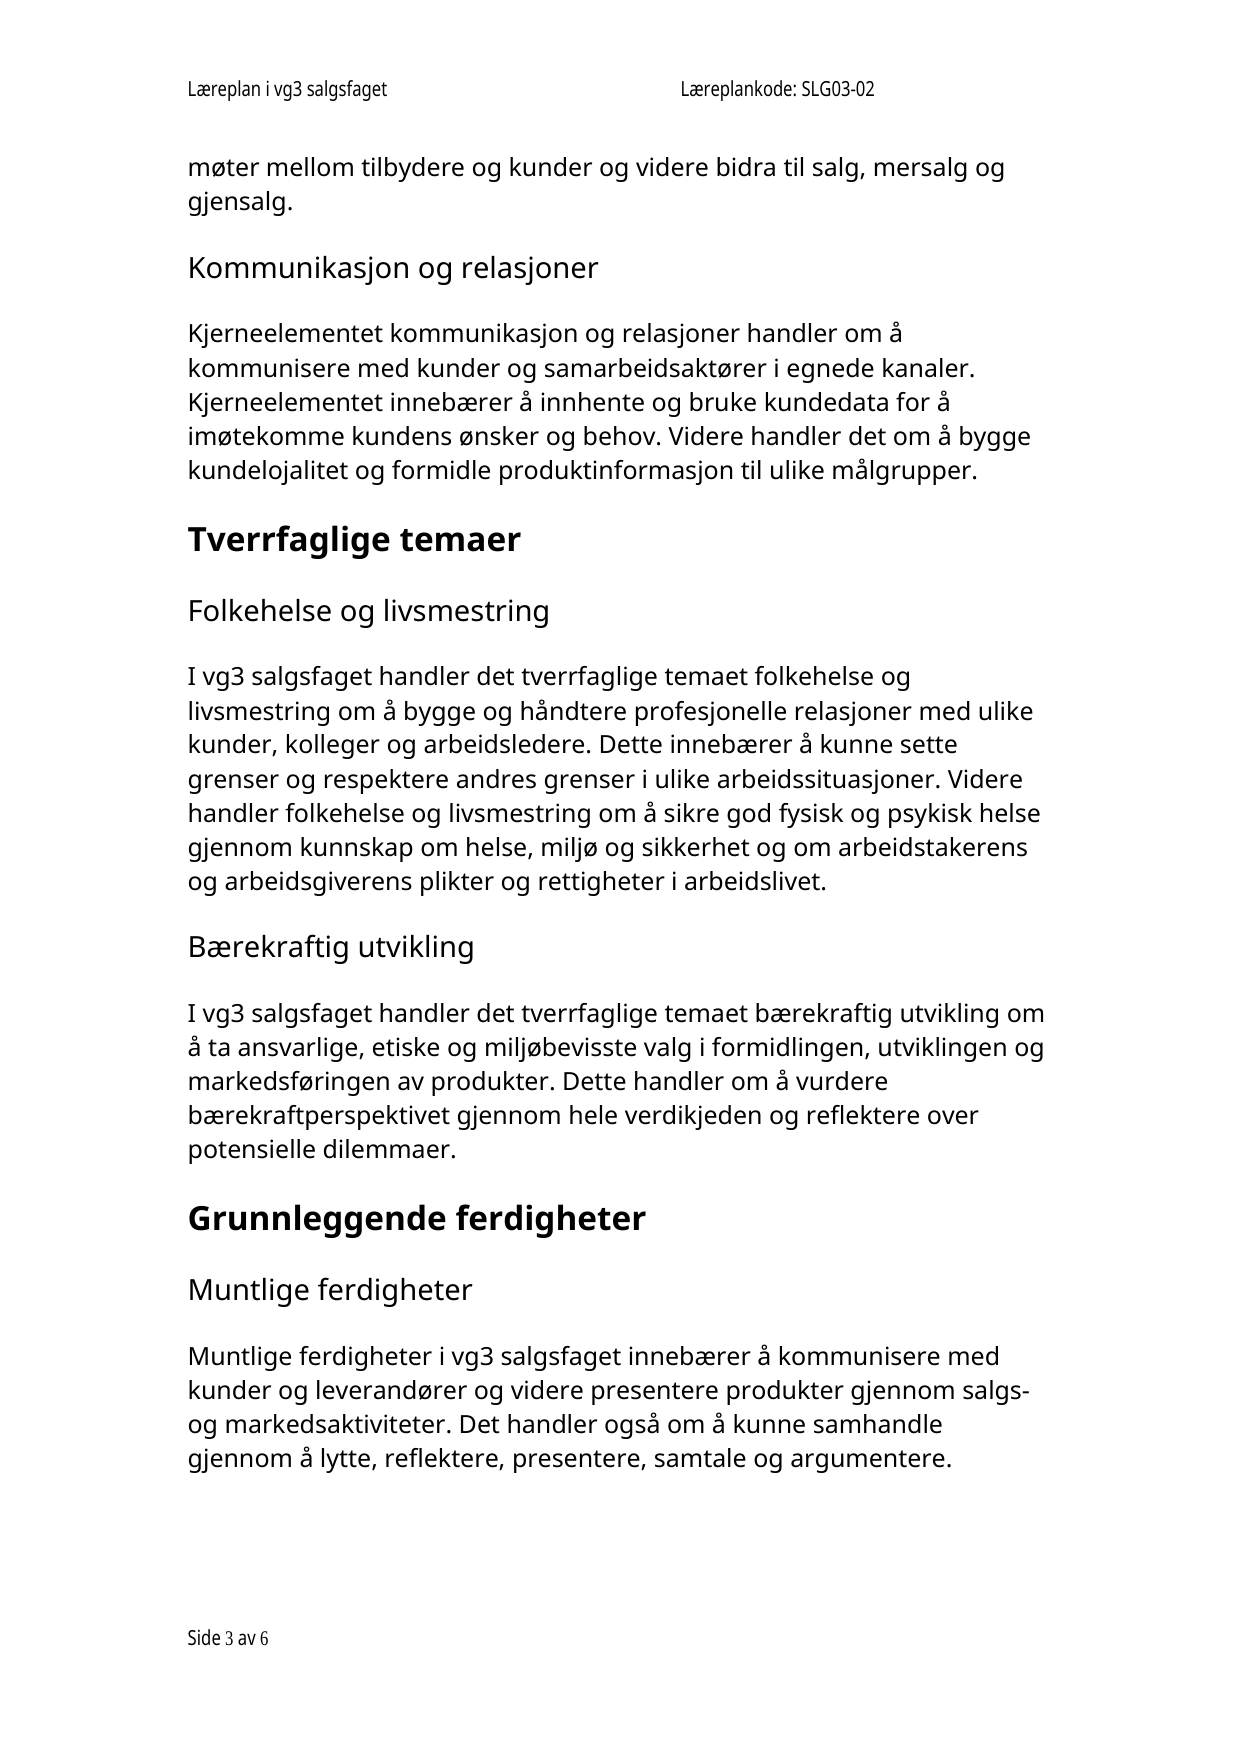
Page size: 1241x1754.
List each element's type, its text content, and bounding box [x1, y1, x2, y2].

subtitle Folkehelse og livsmestring [187, 590, 1053, 630]
subtitle Kommunikasjon og relasjoner [187, 247, 1053, 287]
text Kjerneelementet kommunikasjon og relasjoner handler om å kommunisere med kunder og samarbeidsaktører i egnede kanaler. Kjerneelementet innebærer å innhente og bruke kundedata for å imøtekomme kundens ønsker og behov. Videre handler det om å bygge kundelojalitet og formidle produktinformasjon til ulike målgrupper. [187, 316, 1053, 486]
text I vg3 salgsfaget handler det tverrfaglige temaet folkehelse og livsmestring om å bygge og håndtere profesjonelle relasjoner med ulike kunder, kolleger og arbeidsledere. Dette innebærer å kunne sette grenser og respektere andres grenser i ulike arbeidssituasjoner. Videre handler folkehelse og livsmestring om å sikre god fysisk og psykisk helse gjennom kunnskap om helse, miljø og sikkerhet og om arbeidstakerens og arbeidsgiverens plikter og rettigheter i arbeidslivet. [187, 659, 1053, 897]
text I vg3 salgsfaget handler det tverrfaglige temaet bærekraftig utvikling om å ta ansvarlige, etiske og miljøbevisste valg i formidlingen, utviklingen og markedsføringen av produkter. Dette handler om å vurdere bærekraftperspektivet gjennom hele verdikjeden og reflektere over potensielle dilemmaer. [187, 996, 1053, 1166]
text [187, 150, 1053, 218]
text Muntlige ferdigheter i vg3 salgsfaget innebærer å kommunisere med kunder og leverandører og videre presentere produkter gjennom salgs- og markedsaktiviteter. Det handler også om å kunne samhandle gjennom å lytte, reflektere, presentere, samtale og argumentere. [187, 1338, 1053, 1475]
subtitle Muntlige ferdigheter [187, 1269, 1053, 1309]
subtitle Bærekraftig utvikling [187, 927, 1053, 966]
subtitle Grunnleggende ferdigheter [187, 1195, 1053, 1240]
subtitle Tverrfaglige temaer [187, 516, 1053, 561]
